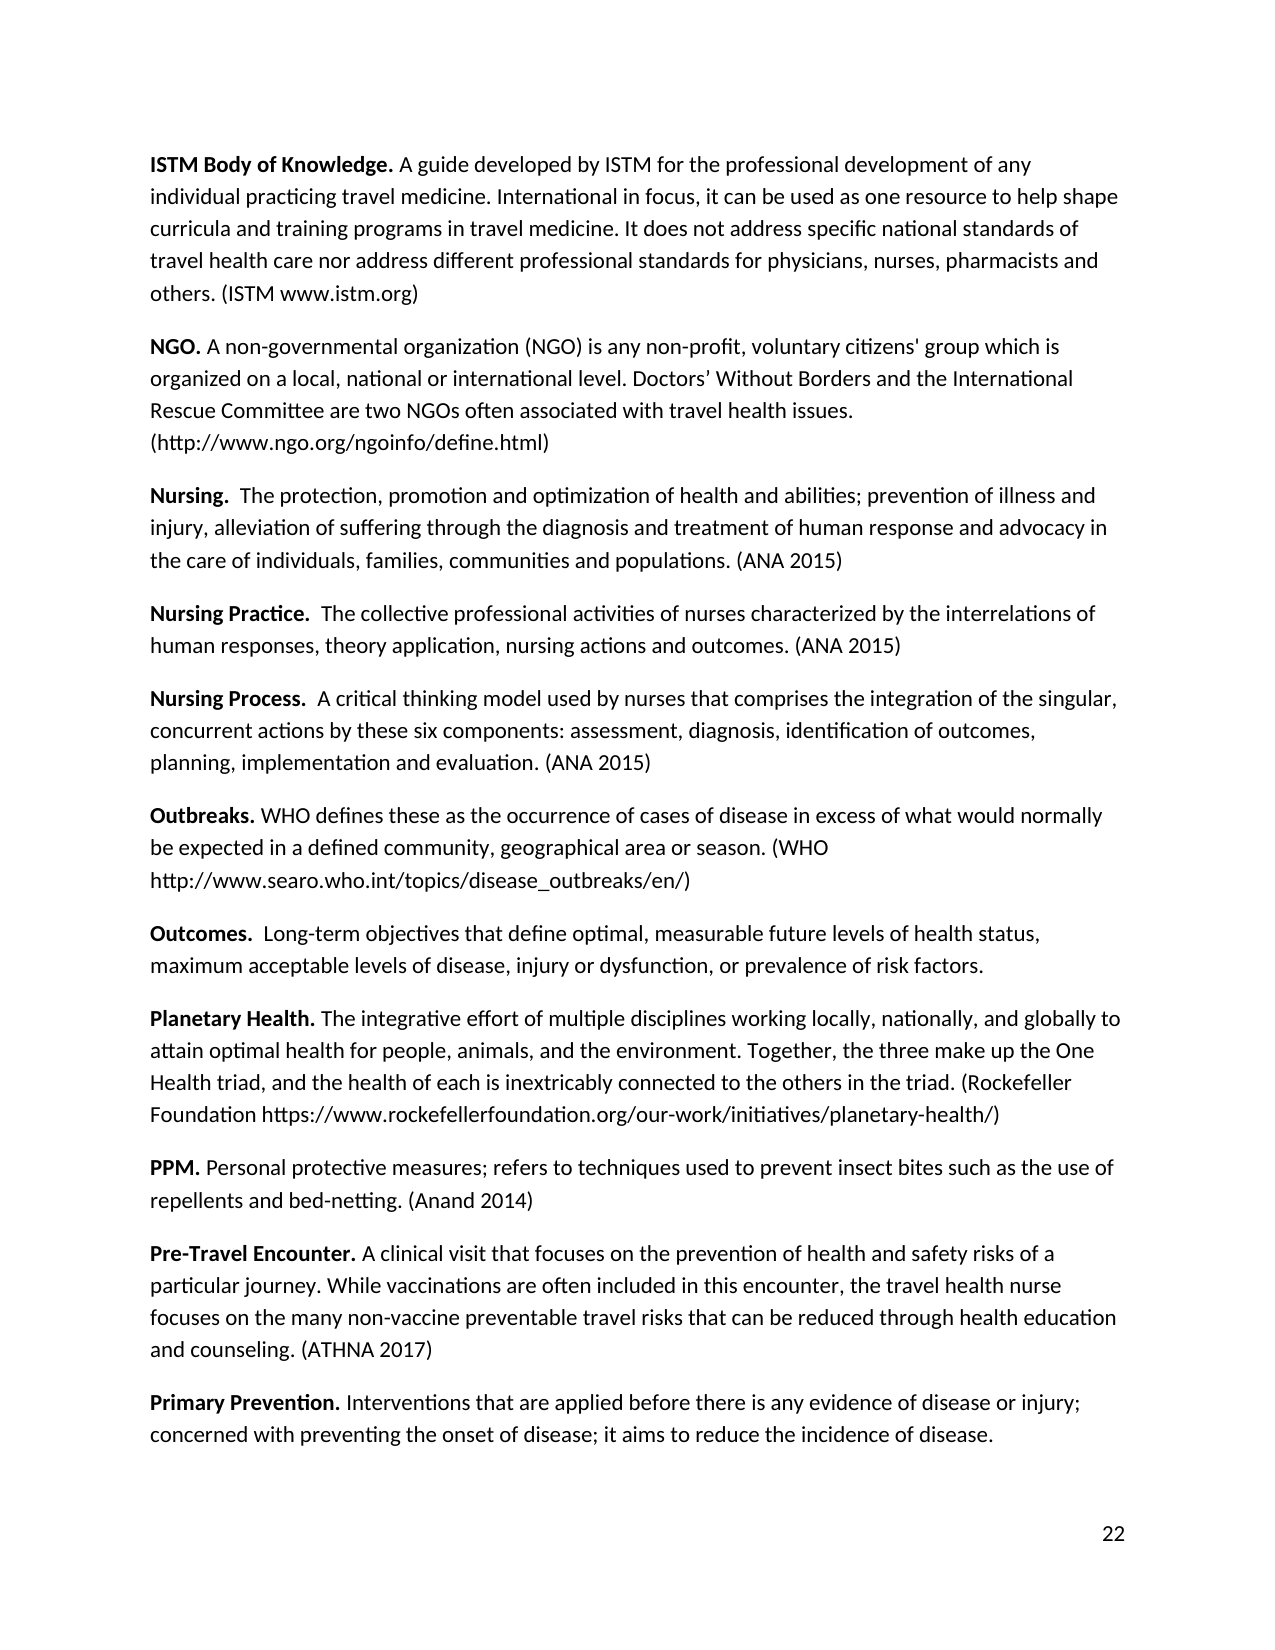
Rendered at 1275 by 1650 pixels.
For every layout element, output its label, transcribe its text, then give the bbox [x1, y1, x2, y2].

text Nursing Practice. The collective professional activities of nurses characterized by the interrelations of human responses, theory application, nursing actions and outcomes. (ANA 2015) [150, 599, 1125, 659]
text Nursing Process. A critical thinking model used by nurses that comprises the integration of the singular, concurrent actions by these six components: assessment, diagnosis, identification of outcomes, planning, implementation and evaluation. (ANA 2015) [150, 684, 1125, 776]
text ISTM Body of Knowledge. A guide developed by ISTM for the professional development of any individual practicing travel medicine. International in focus, it can be used as one resource to help shape curricula and training programs in travel medicine. It does not address specific national standards of travel health care nor address different professional standards for physicians, nurses, pharmacists and others. (ISTM www.istm.org) [150, 150, 1125, 307]
text Outcomes. Long-term objectives that define optimal, measurable future levels of health status, maximum acceptable levels of disease, injury or dysfunction, or prevalence of risk factors. [150, 919, 1125, 979]
text NGO. A non-governmental organization (NGO) is any non-profit, voluntary citizens' group which is organized on a local, national or international level. Doctors’ Without Borders and the International Rescue Committee are two NGOs often associated with travel health issues. (http://www.ngo.org/ngoinfo/define.html) [150, 332, 1125, 456]
text Pre-Travel Encounter. A clinical visit that focuses on the prevention of health and safety risks of a particular journey. While vaccinations are often included in this encounter, the travel health nurse focuses on the many non-vaccine preventable travel risks that can be reduced through health education and counseling. (ATHNA 2017) [150, 1239, 1125, 1363]
text PPM. Personal protective measures; refers to techniques used to prevent insect bites such as the use of repellents and bed-netting. (Anand 2014) [150, 1153, 1125, 1214]
text Outbreaks. WHO defines these as the occurrence of cases of disease in excess of what would normally be expected in a defined community, geographical area or season. (WHO http://www.searo.who.int/topics/disease_outbreaks/en/) [150, 801, 1125, 894]
text Nursing. The protection, promotion and optimization of health and abilities; prevention of illness and injury, alleviation of suffering through the diagnosis and treatment of human response and advocacy in the care of individuals, families, communities and populations. (ANA 2015) [150, 481, 1125, 574]
text Primary Prevention. Interventions that are applied before there is any evidence of disease or injury; concerned with preventing the onset of disease; it aims to reduce the incidence of disease. [150, 1388, 1125, 1448]
text Planetary Health. The integrative effort of multiple disciplines working locally, nationally, and globally to attain optimal health for people, animals, and the environment. Together, the three make up the One Health triad, and the health of each is inextricably connected to the others in the triad. (Rockefeller Foundation https://www.rockefellerfoundation.org/our-work/initiatives/planetary-health/) [150, 1004, 1125, 1128]
